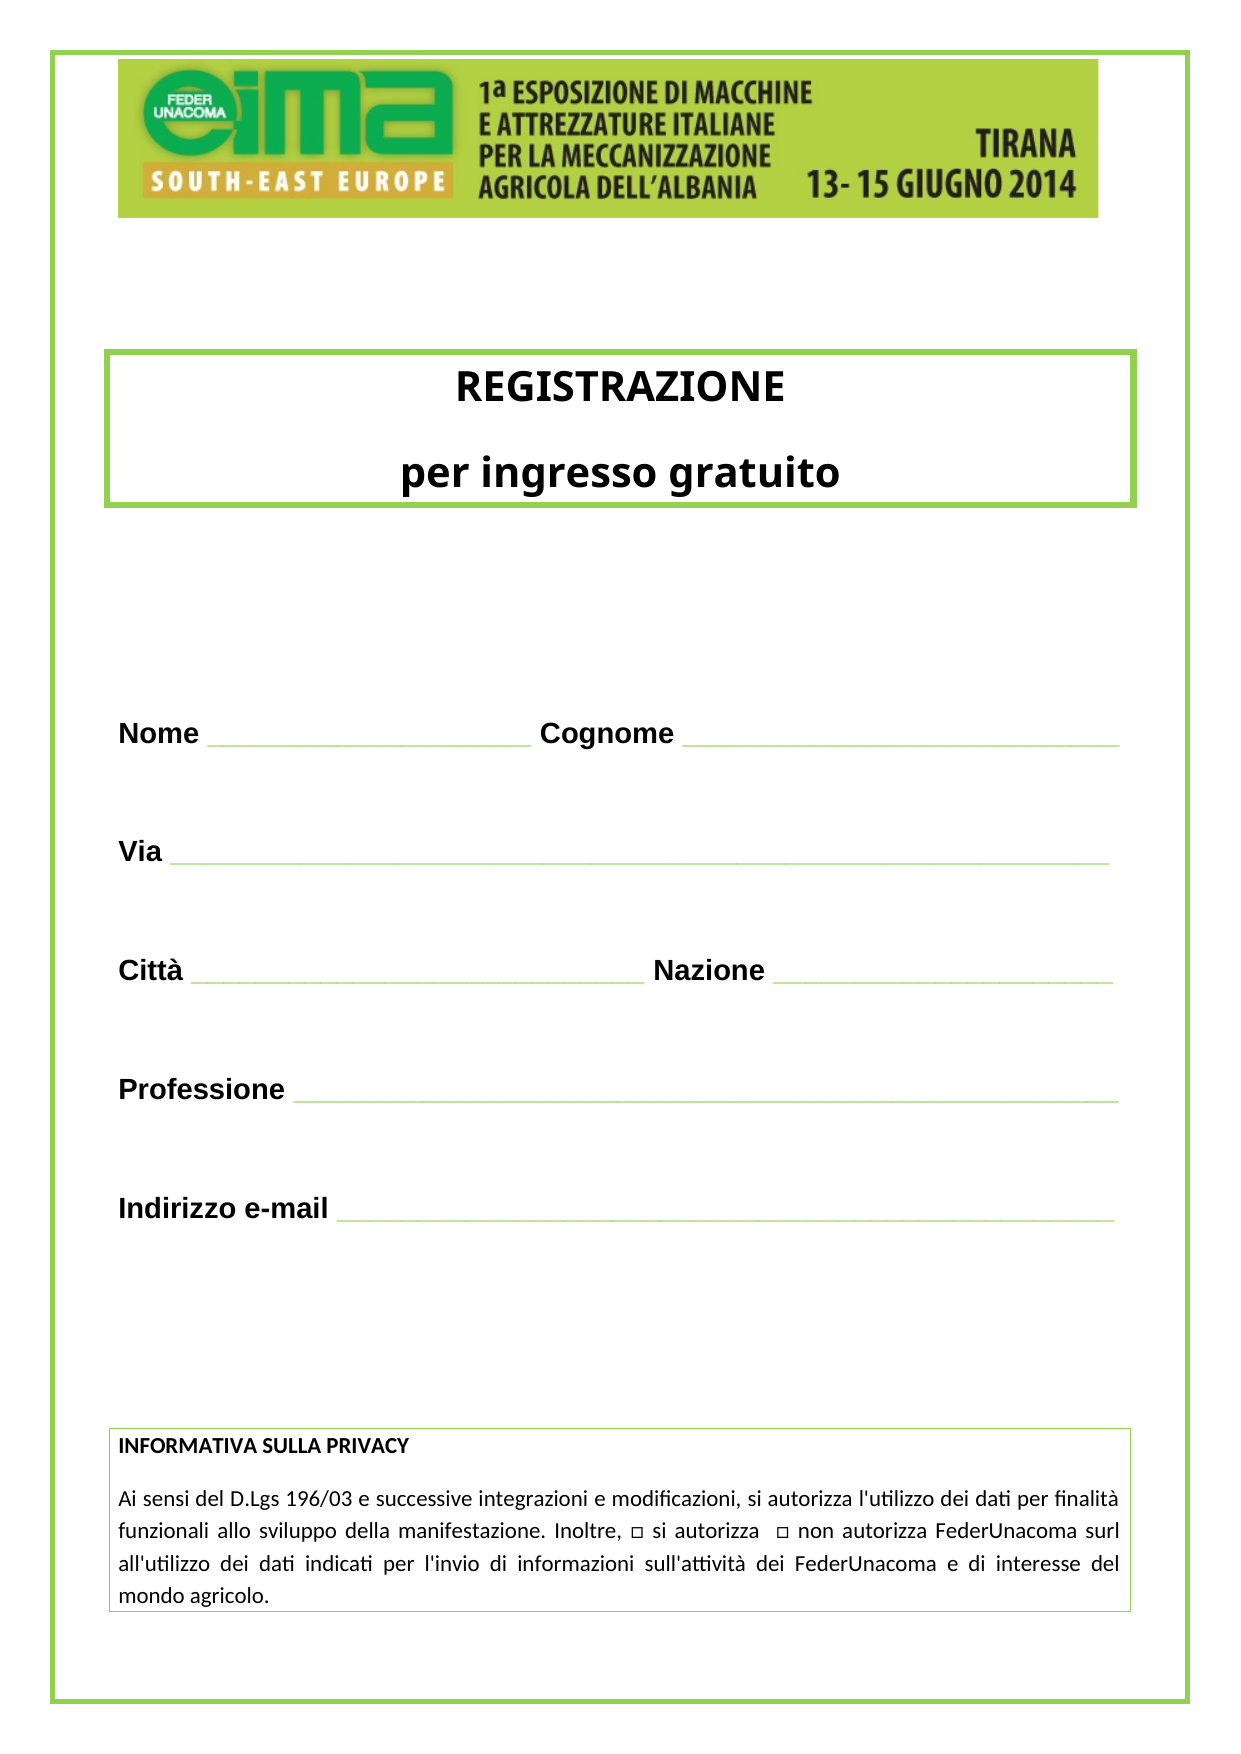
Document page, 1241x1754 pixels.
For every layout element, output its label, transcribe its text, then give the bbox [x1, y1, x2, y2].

text Indirizzo e-mail ________________________________________________ [118, 1191, 1122, 1224]
text REGISTRAZIONE [110, 355, 1130, 414]
text Nome ____________________ Cognome ___________________________ [118, 716, 1122, 749]
picture [118, 59, 1099, 218]
text per ingresso gratuito [110, 435, 1130, 502]
text Ai sensi del D.Lgs 196/03 e successive integrazioni e modificazioni, si autorizza l'utilizzo dei dati per finalità funzionali allo sviluppo della manifestazione. Inoltre, □ si autorizza □ non autorizza FederUnacoma surl all'utilizzo dei dati indicati per l'invio di informazioni sull'attività dei FederUnacoma e di interesse del mondo agricolo. [110, 1481, 1130, 1611]
text INFORMATIVA SULLA PRIVACY [110, 1429, 1130, 1459]
text Professione ___________________________________________________ [118, 1072, 1122, 1106]
text Città ____________________________ Nazione _____________________ [118, 953, 1122, 987]
text Via __________________________________________________________ [118, 834, 1122, 868]
